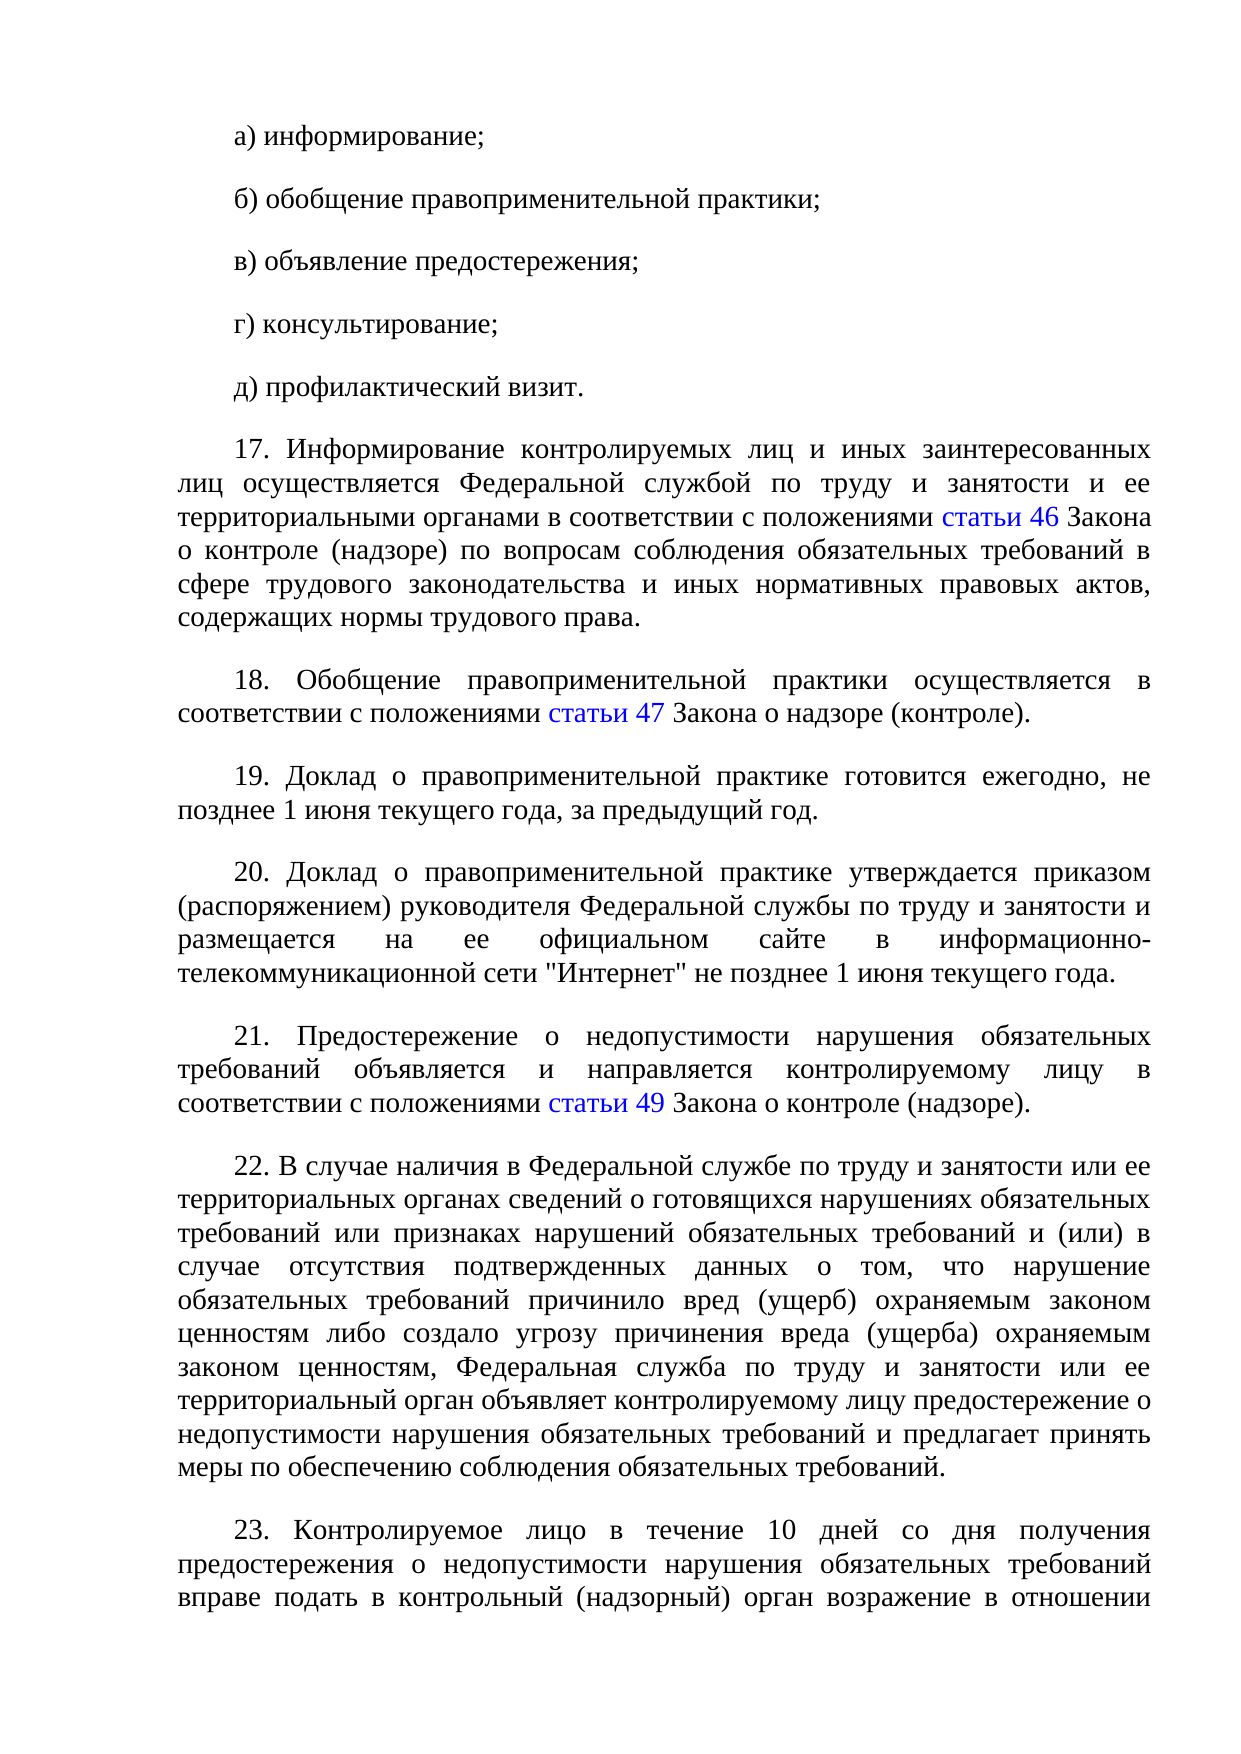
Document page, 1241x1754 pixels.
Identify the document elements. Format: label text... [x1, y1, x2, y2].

text 17. Информирование контролируемых лиц и иных заинтересованных лиц осуществляется Федеральной службой по труду и занятости и ее территориальными органами в соответствии с положениями статьи 46 Закона о контроле (надзоре) по вопросам соблюдения обязательных требований в сфере трудового законодательства и иных нормативных правовых актов, содержащих нормы трудового права. [177, 432, 1152, 633]
text б) обобщение правоприменительной практики; [177, 181, 1152, 214]
text д) профилактический визит. [177, 369, 1152, 402]
text в) объявление предостережения; [177, 243, 1152, 277]
text 21. Предостережение о недопустимости нарушения обязательных требований объявляется и направляется контролируемому лицу в соответствии с положениями статьи 49 Закона о контроле (надзоре). [177, 1018, 1152, 1118]
text 19. Доклад о правоприменительной практике готовится ежегодно, не позднее 1 июня текущего года, за предыдущий год. [177, 758, 1152, 825]
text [177, 1512, 1152, 1613]
text 22. В случае наличия в Федеральной службе по труду и занятости или ее территориальных органах сведений о готовящихся нарушениях обязательных требований или признаках нарушений обязательных требований и (или) в случае отсутствия подтвержденных данных о том, что нарушение обязательных требований причинило вред (ущерб) охраняемым законом ценностям либо создало угрозу причинения вреда (ущерба) охраняемым законом ценностям, Федеральная служба по труду и занятости или ее территориальный орган объявляет контролируемому лицу предостережение о недопустимости нарушения обязательных требований и предлагает принять меры по обеспечению соблюдения обязательных требований. [177, 1148, 1152, 1483]
text 20. Доклад о правоприменительной практике утверждается приказом (распоряжением) руководителя Федеральной службы по труду и занятости и размещается на ее официальном сайте в информационно-телекоммуникационной сети "Интернет" не позднее 1 июня текущего года. [177, 854, 1152, 989]
text 18. Обобщение правоприменительной практики осуществляется в соответствии с положениями статьи 47 Закона о надзоре (контроле). [177, 662, 1152, 729]
text г) консультирование; [177, 306, 1152, 340]
text а) информирование; [177, 118, 1152, 152]
